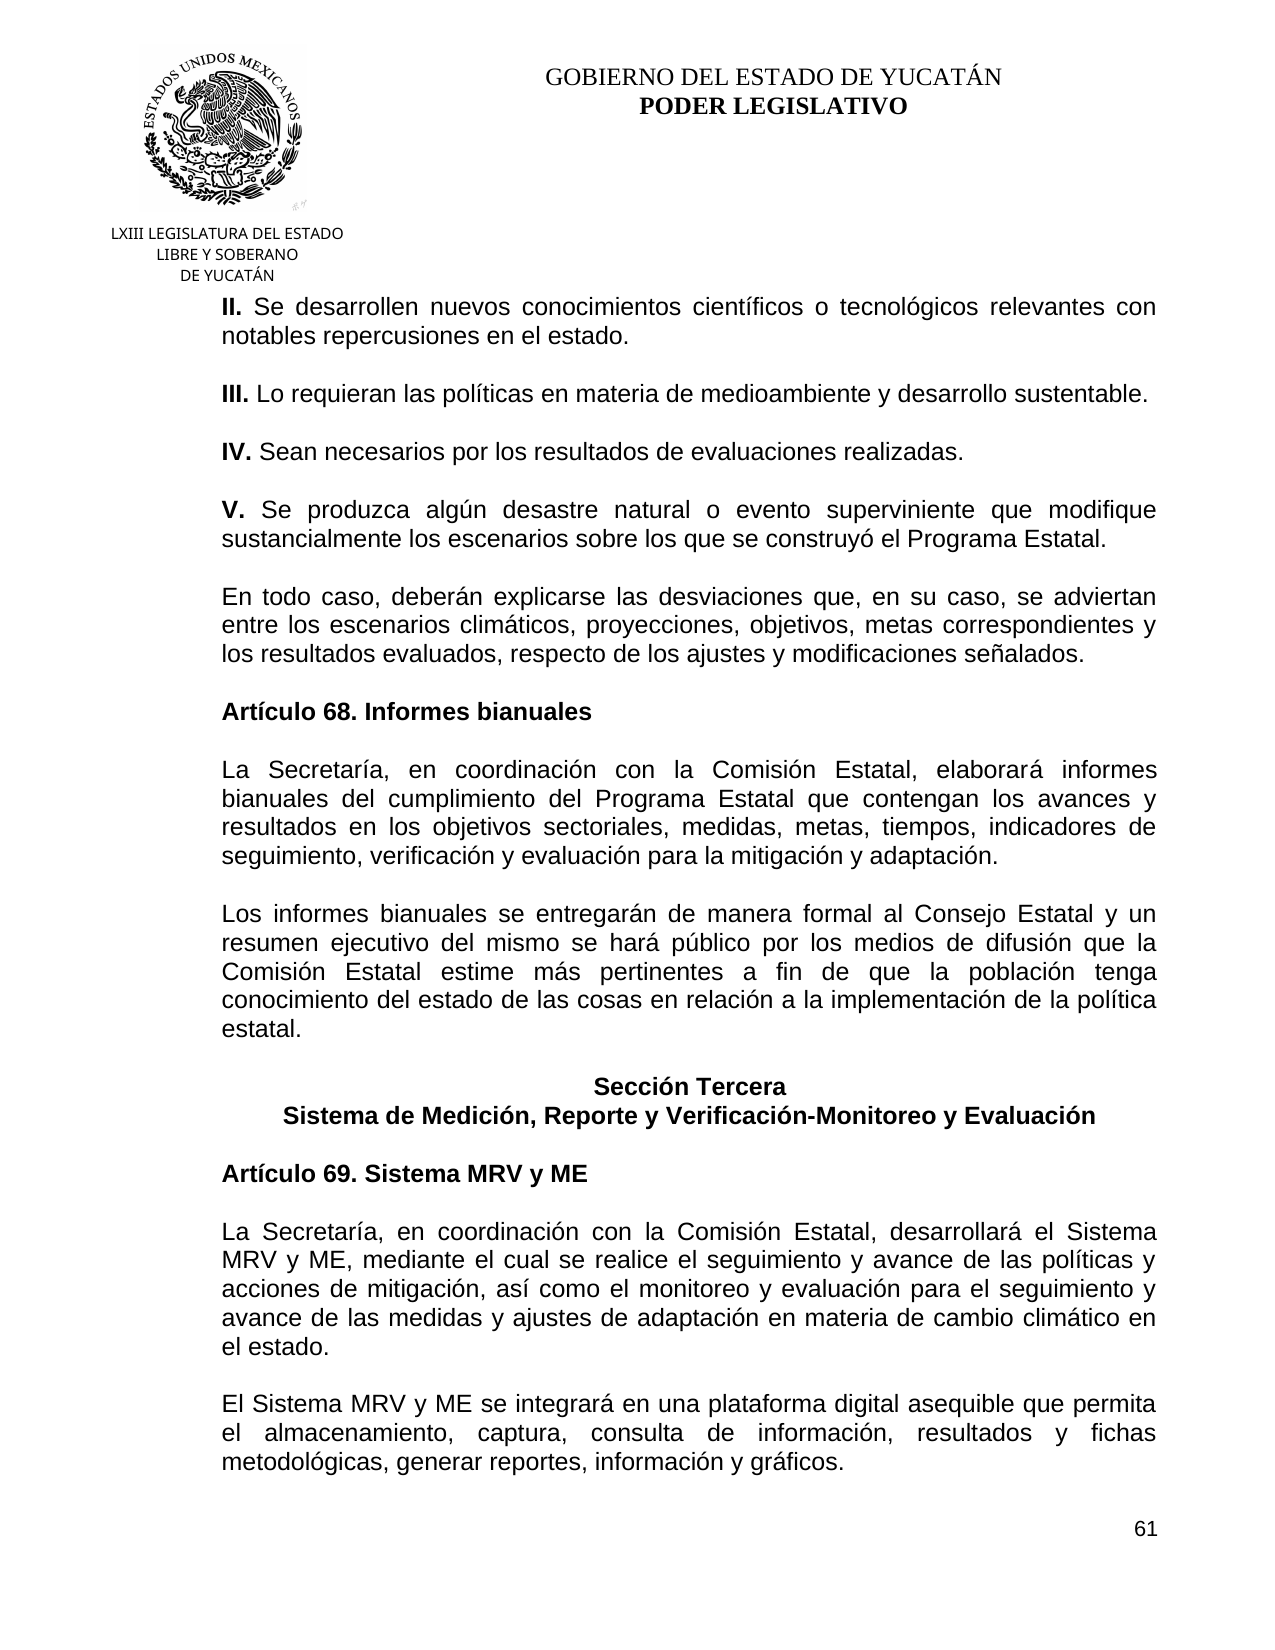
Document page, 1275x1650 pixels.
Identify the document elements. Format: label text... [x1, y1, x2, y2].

text Sistema de Medición, Reporte y Verificación-Monitoreo y Evaluación [221, 1101, 1158, 1129]
text II. Se desarrollen nuevos conocimientos científicos o tecnológicos relevantes con notables repercusiones en el estado. [221, 292, 1158, 350]
picture [138, 44, 308, 212]
text V. Se produzca algún desastre natural o evento superviniente que modifique sustancialmente los escenarios sobre los que se construyó el Programa Estatal. [221, 495, 1158, 552]
text La Secretaría, en coordinación con la Comisión Estatal, elaborará informes bianuales del cumplimiento del Programa Estatal que contengan los avances y resultados en los objetivos sectoriales, medidas, metas, tiempos, indicadores de seguimiento, verificación y evaluación para la mitigación y adaptación. [221, 755, 1158, 870]
text Los informes bianuales se entregarán de manera formal al Consejo Estatal y un resumen ejecutivo del mismo se hará público por los medios de difusión que la Comisión Estatal estime más pertinentes a fin de que la población tenga conocimiento del estado de las cosas en relación a la implementación de la política estatal. [221, 899, 1158, 1043]
text El Sistema MRV y ME se integrará en una plataforma digital asequible que permita el almacenamiento, captura, consulta de información, resultados y fichas metodológicas, generar reportes, información y gráficos. [221, 1389, 1158, 1476]
text IV. Sean necesarios por los resultados de evaluaciones realizadas. [221, 437, 1158, 466]
text Artículo 69. Sistema MRV y ME [221, 1158, 1158, 1187]
text La Secretaría, en coordinación con la Comisión Estatal, desarrollará el Sistema MRV y ME, mediante el cual se realice el seguimiento y avance de las políticas y acciones de mitigación, así como el monitoreo y evaluación para el seguimiento y avance de las medidas y ajustes de adaptación en materia de cambio climático en el estado. [221, 1216, 1158, 1360]
text III. Lo requieran las políticas en materia de medioambiente y desarrollo sustentable. [221, 379, 1158, 408]
text Artículo 68. Informes bianuales [221, 697, 1158, 726]
text Sección Tercera [221, 1072, 1158, 1101]
text En todo caso, deberán explicarse las desviaciones que, en su caso, se adviertan entre los escenarios climáticos, proyecciones, objetivos, metas correspondientes y los resultados evaluados, respecto de los ajustes y modificaciones señalados. [221, 581, 1158, 668]
